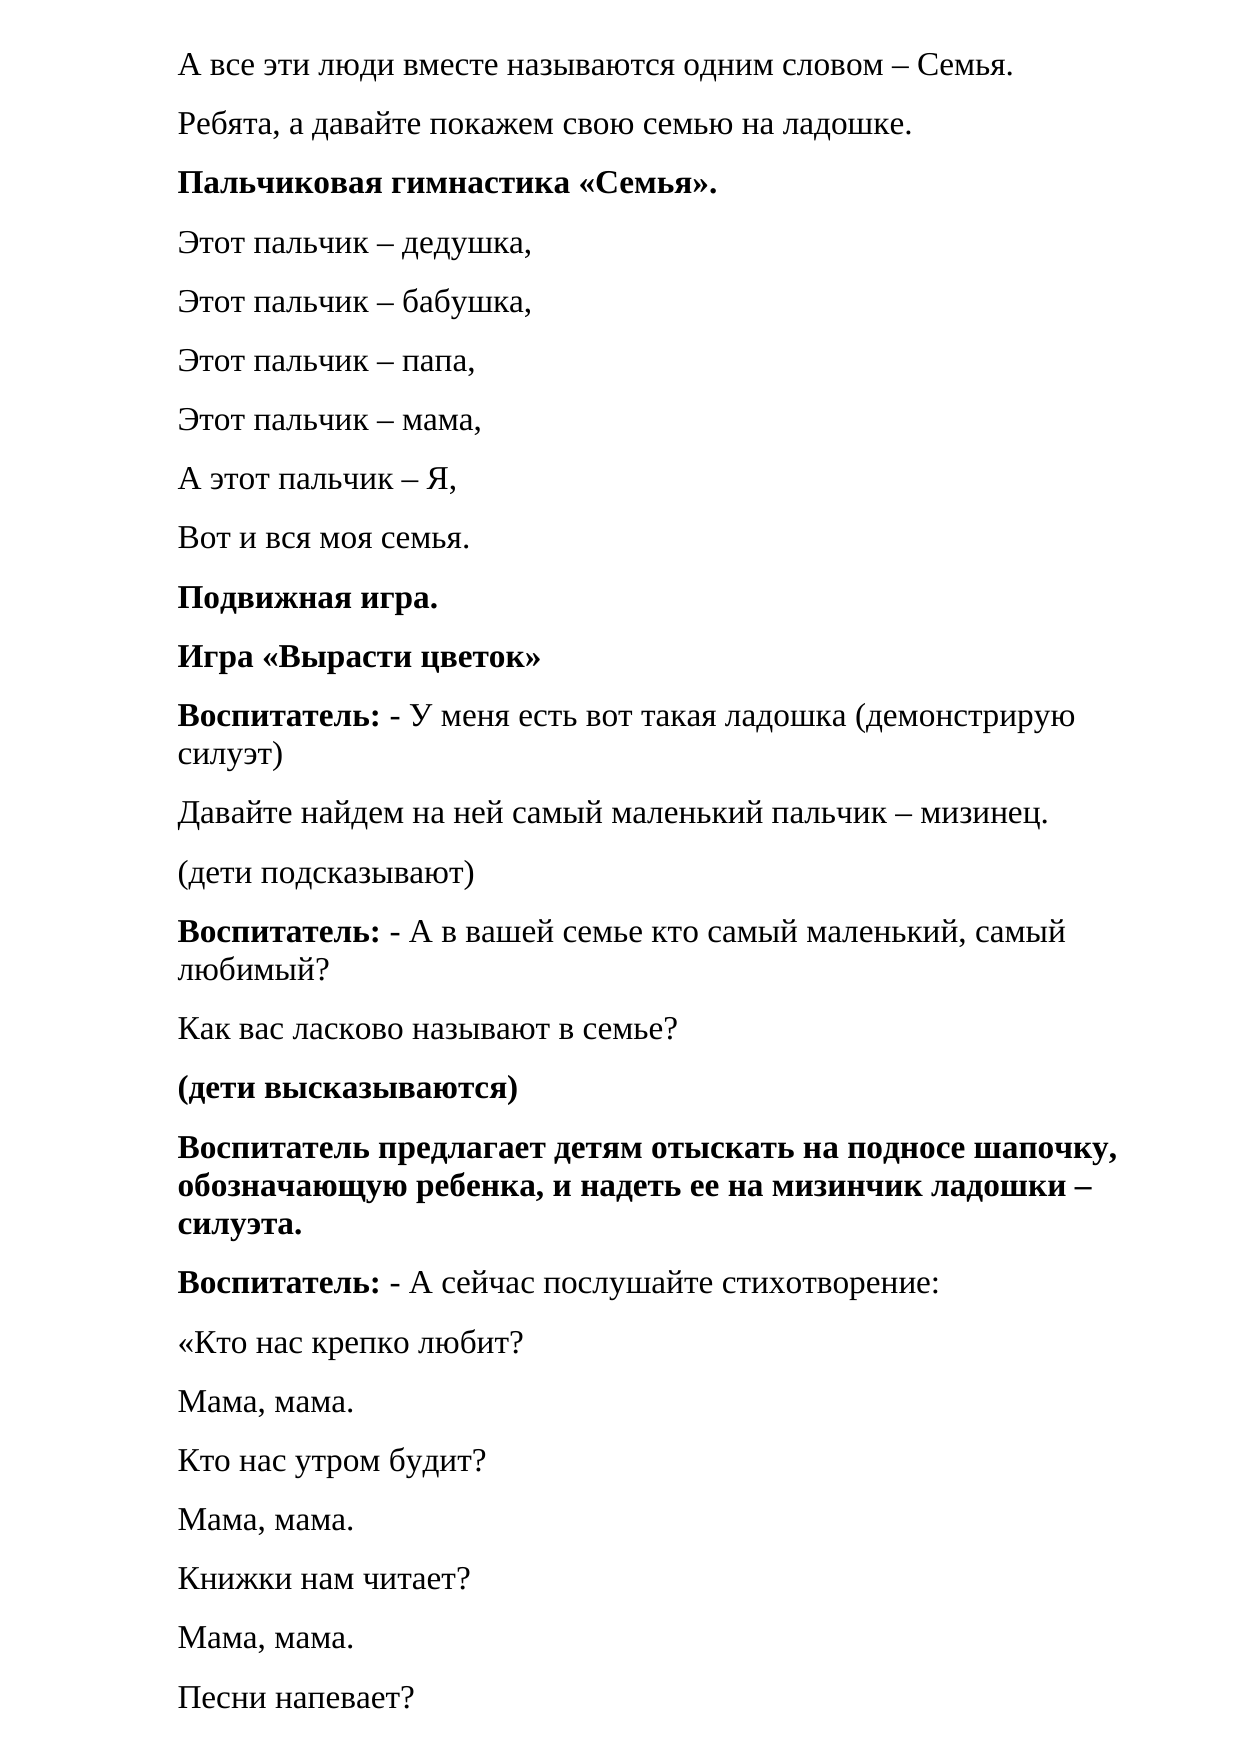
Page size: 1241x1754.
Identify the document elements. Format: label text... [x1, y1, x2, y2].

text Воспитатель предлагает детям отыскать на подносе шапочку, обозначающую ребенка, и надеть ее на мизинчик ладошки – силуэта. [177, 1127, 1152, 1242]
text Давайте найдем на ней самый маленький пальчик – мизинец. [177, 793, 1152, 831]
text Книжки нам читает? [177, 1558, 1152, 1597]
text Этот пальчик – мама, [177, 399, 1152, 438]
text Воспитатель: - У меня есть вот такая ладошка (демонстрирую силуэт) [177, 695, 1152, 772]
text Мама, мама. [177, 1618, 1152, 1656]
text Подвижная игра. [177, 577, 1152, 615]
text Кто нас утром будит? [177, 1440, 1152, 1478]
text (дети подсказывают) [177, 852, 1152, 890]
text А все эти люди вместе называются одним словом – Семья. [177, 44, 1152, 83]
text Пальчиковая гимнастика «Семья». [177, 163, 1152, 201]
text «Кто нас крепко любит? [177, 1322, 1152, 1360]
text Этот пальчик – папа, [177, 340, 1152, 378]
text Этот пальчик – дедушка, [177, 222, 1152, 260]
text Мама, мама. [177, 1499, 1152, 1538]
text А этот пальчик – Я, [177, 458, 1152, 497]
text (дети высказываются) [177, 1068, 1152, 1106]
text Ребята, а давайте покажем свою семью на ладошке. [177, 103, 1152, 142]
text Игра «Вырасти цветок» [177, 636, 1152, 674]
text Мама, мама. [177, 1381, 1152, 1419]
text Вот и вся моя семья. [177, 518, 1152, 556]
text Как вас ласково называют в семье? [177, 1008, 1152, 1047]
text Этот пальчик – бабушка, [177, 281, 1152, 319]
text Песни напевает? [177, 1677, 1152, 1715]
text Воспитатель: - А сейчас послушайте стихотворение: [177, 1263, 1152, 1301]
text Воспитатель: - А в вашей семье кто самый маленький, самый любимый? [177, 911, 1152, 988]
